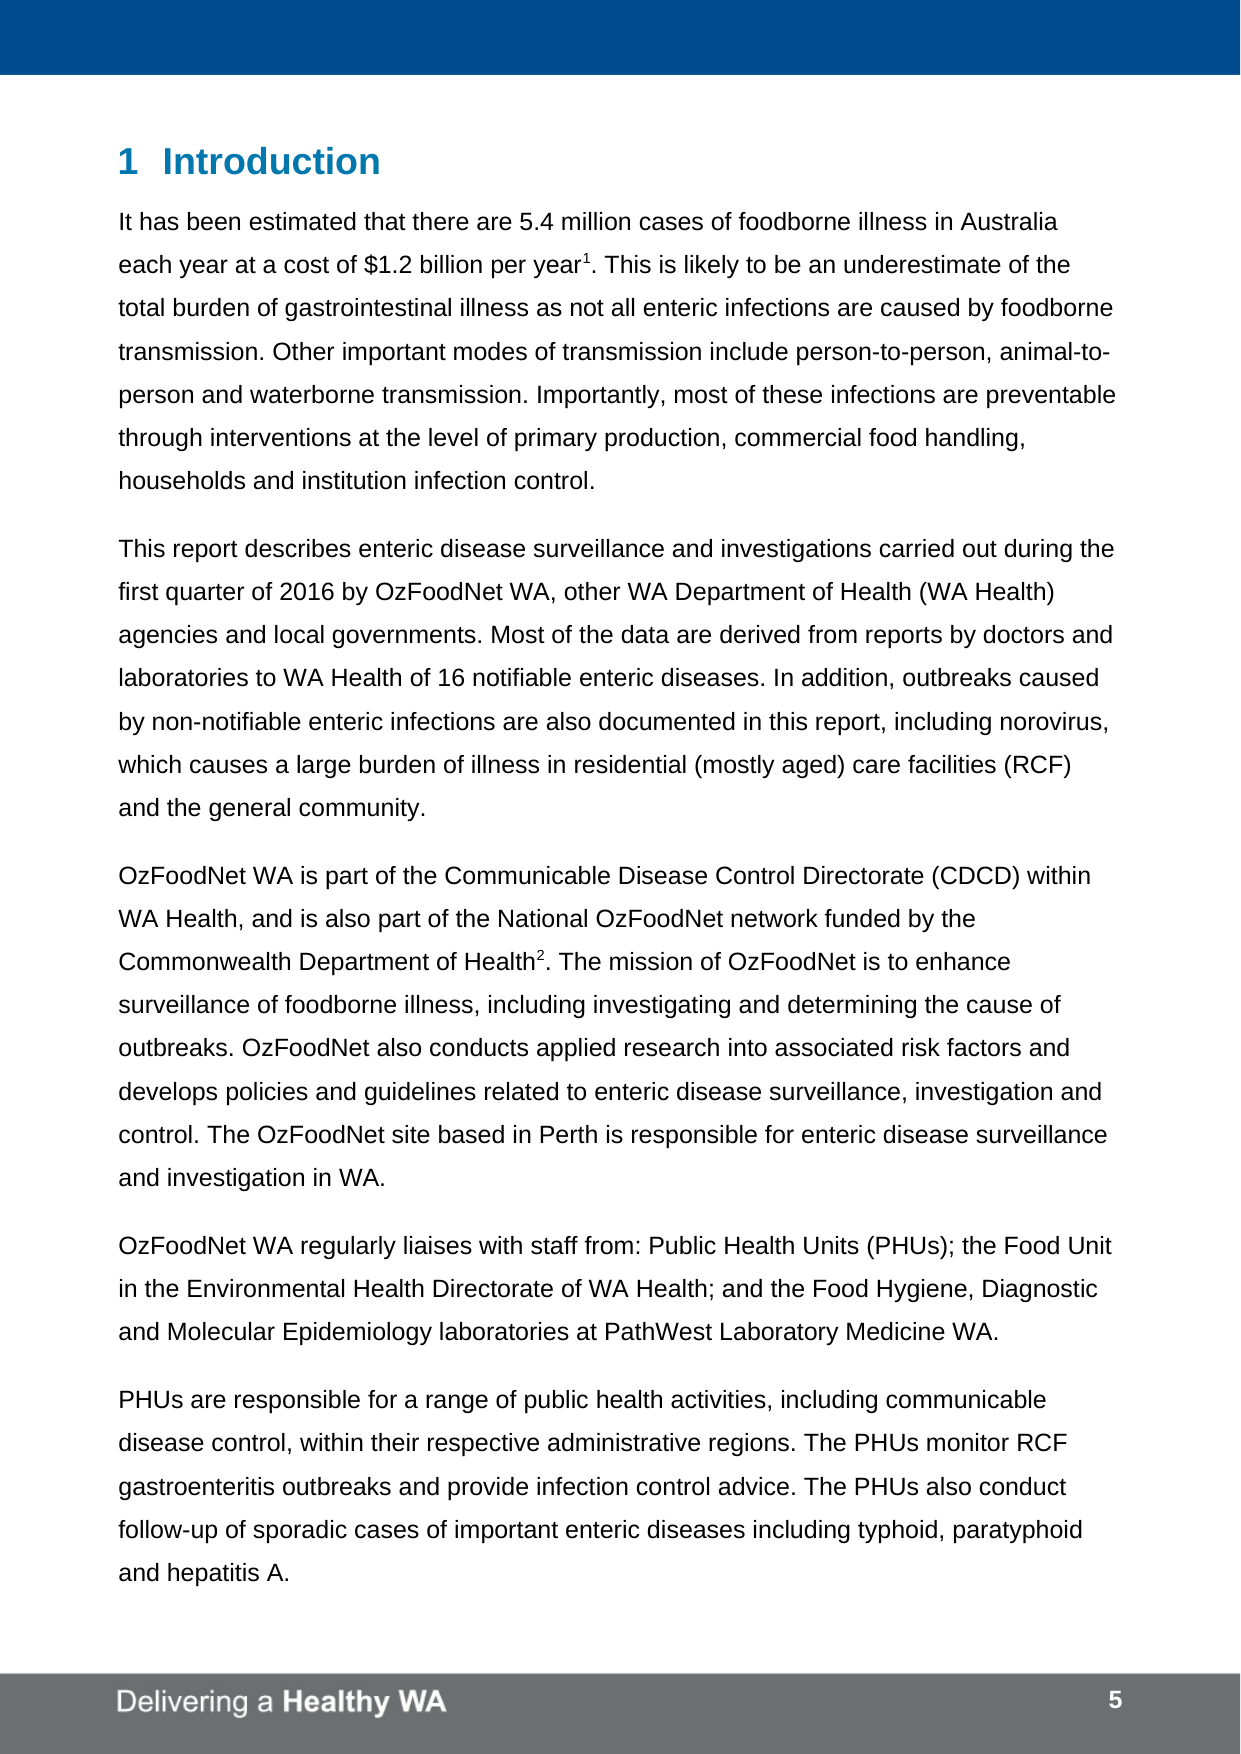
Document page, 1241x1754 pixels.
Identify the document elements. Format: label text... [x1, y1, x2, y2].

text It has been estimated that there are 5.4 million cases of foodborne illness in Australia each year at a cost of $1.2 billion per year1. This is likely to be an underestimate of the total burden of gastrointestinal illness as not all enteric infections are caused by foodborne transmission. Other important modes of transmission include person-to-person, animal-to-person and waterborne transmission. Importantly, most of these infections are preventable through interventions at the level of primary production, commercial food handling, households and institution infection control. [118, 207, 1117, 494]
text OzFoodNet WA is part of the Communicable Disease Control Directorate (CDCD) within WA Health, and is also part of the National OzFoodNet network funded by the Commonwealth Department of Health2. The mission of OzFoodNet is to enhance surveillance of foodborne illness, including investigating and determining the cause of outbreaks. OzFoodNet also conducts applied research into associated risk factors and develops policies and guidelines related to enteric disease surveillance, investigation and control. The OzFoodNet site based in Perth is responsible for enteric disease surveillance and investigation in WA. [118, 861, 1117, 1191]
text OzFoodNet WA regularly liaises with staff from: Public Health Units (PHUs); the Food Unit in the Environmental Health Directorate of WA Health; and the Food Hygiene, Diagnostic and Molecular Epidemiology laboratories at PathWest Laboratory Medicine WA. [118, 1231, 1117, 1346]
text This report describes enteric disease surveillance and investigations carried out during the first quarter of 2016 by OzFoodNet WA, other WA Department of Health (WA Health) agencies and local governments. Most of the data are derived from reports by doctors and laboratories to WA Health of 16 notifiable enteric diseases. In addition, outbreaks caused by non-notifiable enteric infections are also documented in this report, including norovirus, which causes a large burden of illness in residential (mostly aged) care facilities (RCF) and the general community. [118, 534, 1117, 821]
picture [0, 0, 1241, 1754]
subtitle Introduction [117, 139, 1122, 182]
text PHUs are responsible for a range of public health activities, including communicable disease control, within their respective administrative regions. The PHUs monitor RCF gastroenteritis outbreaks and provide infection control advice. The PHUs also conduct follow-up of sporadic cases of important enteric diseases including typhoid, paratyphoid and hepatitis A. [118, 1385, 1117, 1586]
